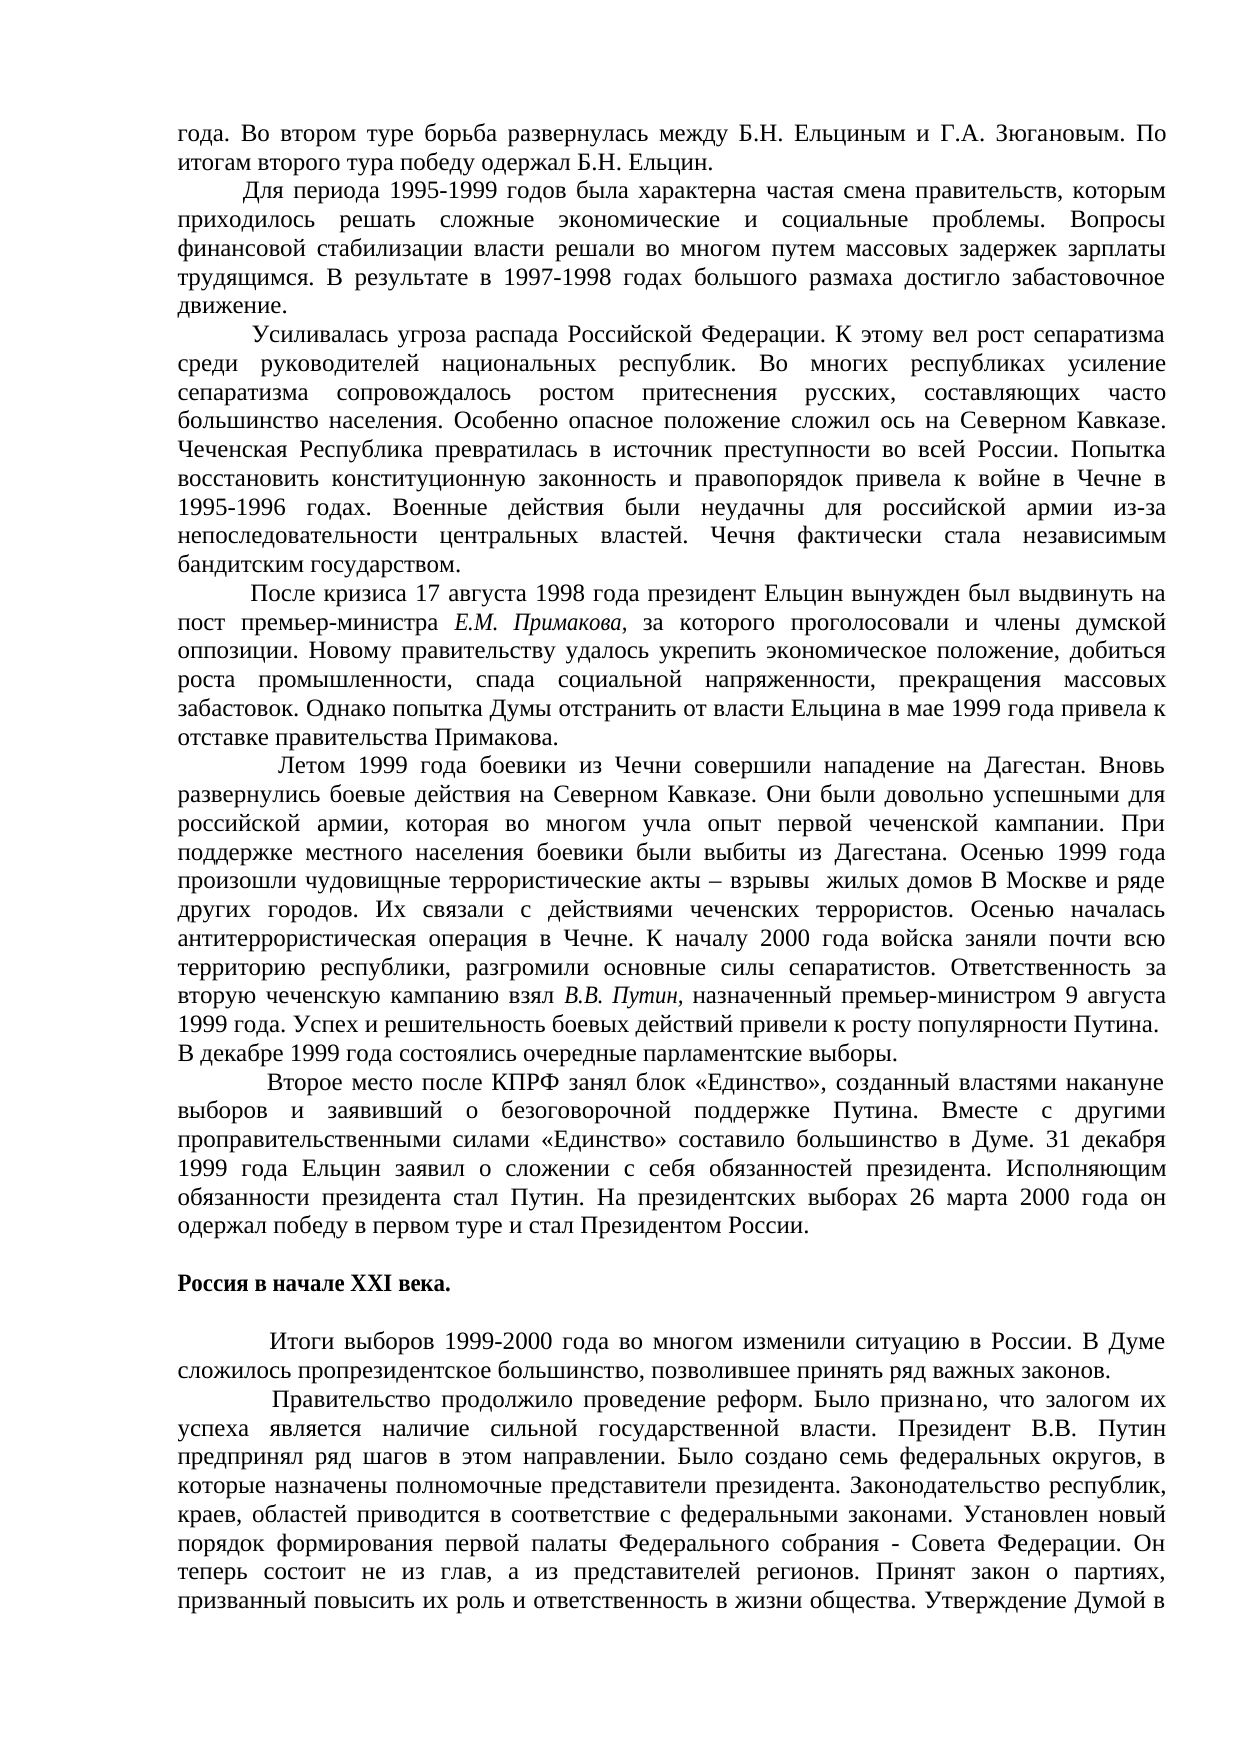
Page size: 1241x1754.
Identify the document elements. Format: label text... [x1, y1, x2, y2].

text После кризиса 17 августа 1998 года президент Ельцин вынужден был выдвинуть на пост премьер-министра Е.М. Примакова, за которого проголосовали и члены думской оппозиции. Новому правительству удалось укрепить экономическое положение, добиться роста промышленности, спада социальной напряженности, прекращения массовых забастовок. Однако попытка Думы отстранить от власти Ельцина в мае 1999 года привела к отставке правительства Примакова. [177, 578, 1167, 751]
text Итоги выборов 1999-2000 года во многом изменили ситуацию в России. В Думе сложилось пропрезидентское большинство, позволившее принять ряд важных законов. [177, 1326, 1167, 1384]
text Летом 1999 года боевики из Чечни совершили нападение на Дагестан. Вновь развернулись боевые действия на Северном Кавказе. Они были довольно успешными для российской армии, которая во многом учла опыт первой чеченской кампании. При поддержке местного населения боевики были выбиты из Дагестана. Осенью 1999 года произошли чудовищные террористические акты – взрывы жилых домов В Москве и ряде других городов. Их связали с действиями чеченских террористов. Осенью началась антитеррористическая операция в Чечне. К началу 2000 года войска заняли почти всю территорию республики, разгромили основные силы сепаратистов. Ответственность за вторую чеченскую кампанию взял В.В. Путин, назначенный премьер-министром 9 августа 1999 года. Успех и решительность боевых действий привели к росту популярности Путина. [177, 751, 1167, 1038]
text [177, 118, 1167, 176]
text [177, 1384, 1167, 1614]
text Усиливалась угроза распада Российской Федерации. К этому вел рост сепаратизма среди руководителей национальных республик. Во многих республиках усиление сепаратизма сопровождалось ростом притеснения русских, составляющих часто большинство населения. Особенно опасное положение сложил ось на Северном Кавказе. Чеченская Республика превратилась в источник преступности во всей России. Попытка восстановить конституционную законность и правопорядок привела к войне в Чечне в 1995-1996 годах. Военные действия были неудачны для российской армии из-за непоследовательности центральных властей. Чечня фактически стала независимым бандитским государством. [177, 319, 1167, 578]
text В декабре 1999 года состоялись очередные парламентские выборы. [177, 1038, 1167, 1067]
text Второе место после КПРФ занял блок «Единство», созданный властями накануне выборов и заявивший о безоговорочной поддepжкe Путина. Вместе с другими проправительственными силами «Единство» составило большинство в Думе. 31 декабря 1999 года Ельцин заявил о сложении с себя обязанностей президента. Исполняющим обязанности президента стал Путин. На президентских выборах 26 марта 2000 года он одержал победу в первом туре и стал Президентом России. [177, 1067, 1167, 1239]
text Россия в начале ХХI века. [177, 1268, 1167, 1297]
text Для периода 1995-1999 годов была характерна частая смена правительств, которым приходилось решать сложные экономические и социальные проблемы. Вопросы финансовой стабилизации власти решали во многом путем массовых задержек зарплаты трудящимся. В результате в 1997-1998 годах большого размаха достигло забастовочное движение. [177, 176, 1167, 319]
